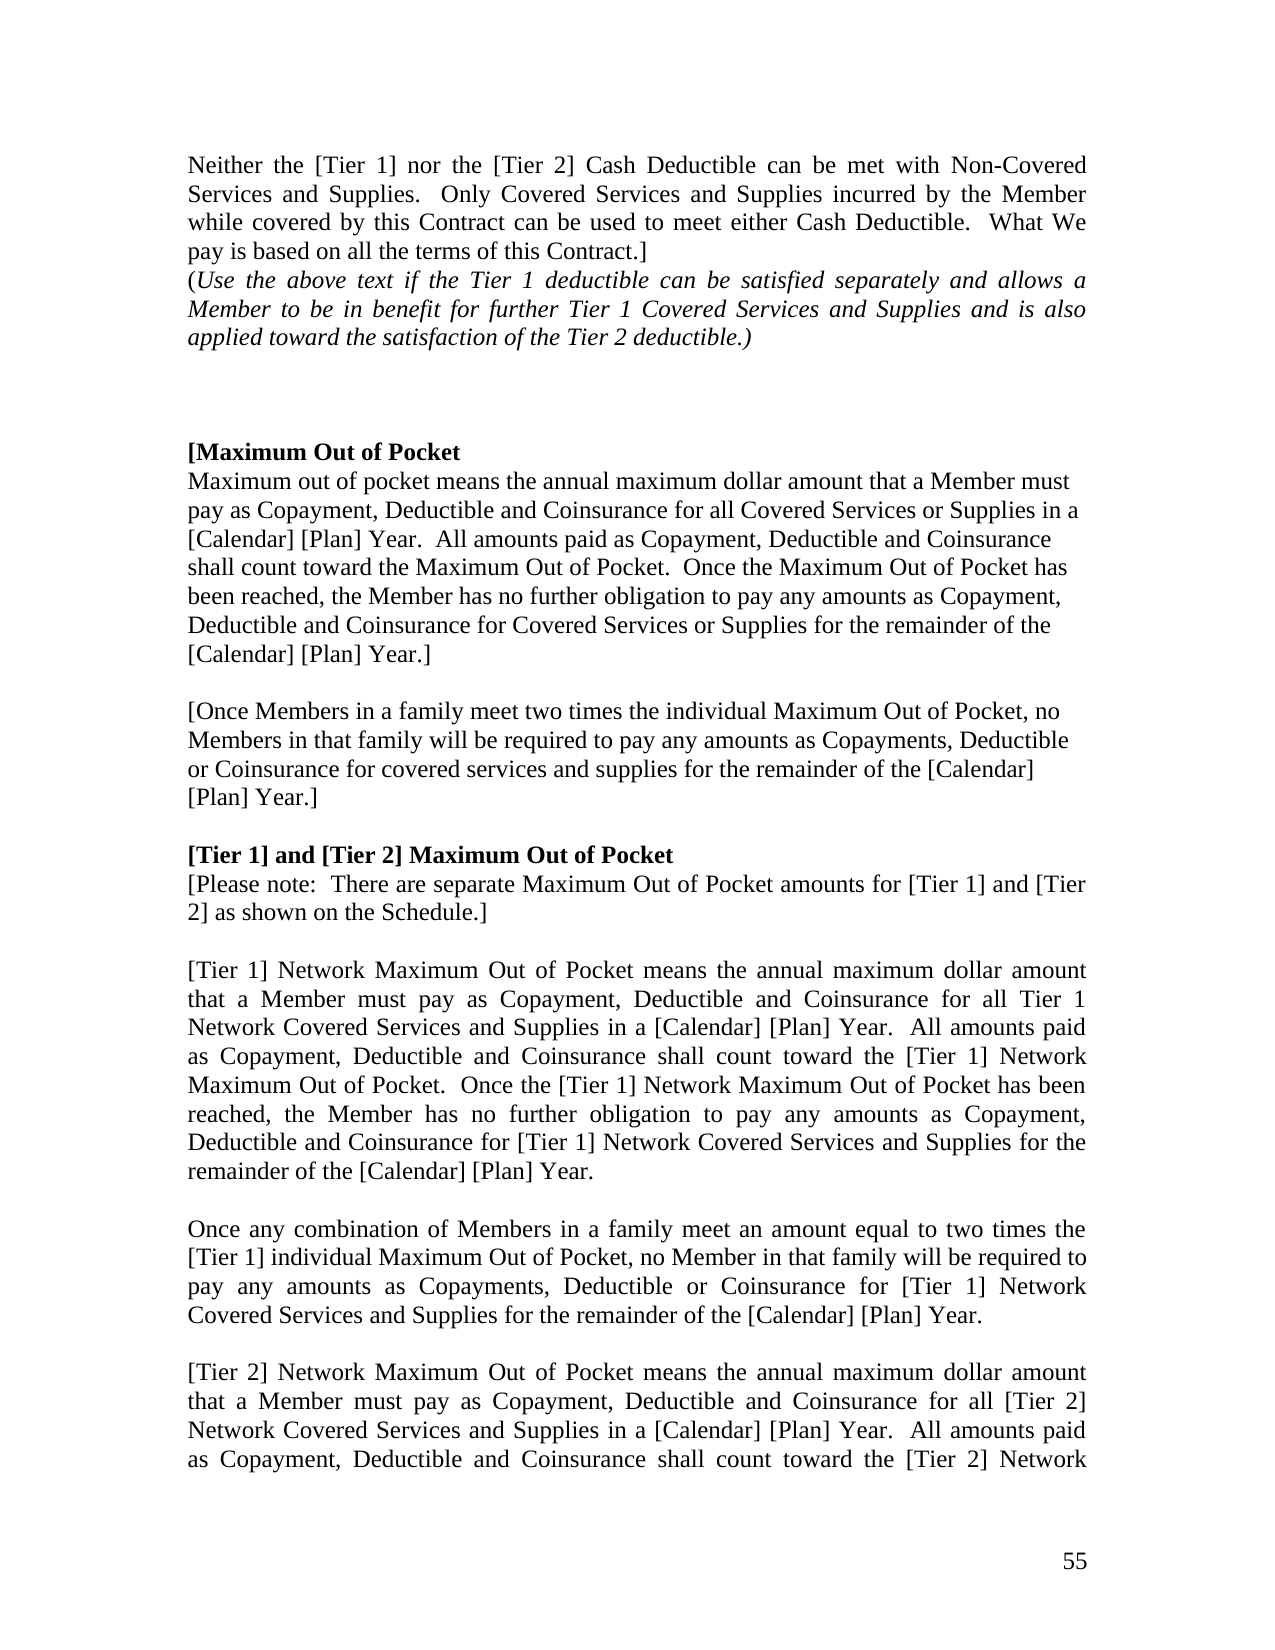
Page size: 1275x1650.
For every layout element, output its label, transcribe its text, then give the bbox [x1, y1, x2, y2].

text (Use the above text if the Tier 1 deductible can be satisfied separately and allows a Member to be in benefit for further Tier 1 Covered Services and Supplies and is also applied toward the satisfaction of the Tier 2 deductible.) [187, 265, 1087, 351]
text [Please note: There are separate Maximum Out of Pocket amounts for [Tier 1] and [Tier 2] as shown on the Schedule.] [187, 869, 1087, 926]
text [Once Members in a family meet two times the individual Maximum Out of Pocket, no Members in that family will be required to pay any amounts as Copayments, Deductible or Coinsurance for covered services and supplies for the remainder of the [Calendar] [Plan] Year.] [187, 696, 1087, 811]
text [Maximum Out of Pocket [187, 437, 1087, 466]
text [Tier 1] Network Maximum Out of Pocket means the annual maximum dollar amount that a Member must pay as Copayment, Deductible and Coinsurance for all Tier 1 Network Covered Services and Supplies in a [Calendar] [Plan] Year. All amounts paid as Copayment, Deductible and Coinsurance shall count toward the [Tier 1] Network Maximum Out of Pocket. Once the [Tier 1] Network Maximum Out of Pocket has been reached, the Member has no further obligation to pay any amounts as Copayment, Deductible and Coinsurance for [Tier 1] Network Covered Services and Supplies for the remainder of the [Calendar] [Plan] Year. [187, 955, 1087, 1185]
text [187, 1357, 1087, 1472]
text Neither the [Tier 1] nor the [Tier 2] Cash Deductible can be met with Non-Covered Services and Supplies. Only Covered Services and Supplies incurred by the Member while covered by this Contract can be used to meet either Cash Deductible. What We pay is based on all the terms of this Contract.] [187, 150, 1087, 265]
text Maximum out of pocket means the annual maximum dollar amount that a Member must pay as Copayment, Deductible and Coinsurance for all Covered Services or Supplies in a [Calendar] [Plan] Year. All amounts paid as Copayment, Deductible and Coinsurance shall count toward the Maximum Out of Pocket. Once the Maximum Out of Pocket has been reached, the Member has no further obligation to pay any amounts as Copayment, Deductible and Coinsurance for Covered Services or Supplies for the remainder of the [Calendar] [Plan] Year.] [187, 466, 1087, 667]
text [Tier 1] and [Tier 2] Maximum Out of Pocket [187, 840, 1087, 869]
text Once any combination of Members in a family meet an amount equal to two times the [Tier 1] individual Maximum Out of Pocket, no Member in that family will be required to pay any amounts as Copayments, Deductible or Coinsurance for [Tier 1] Network Covered Services and Supplies for the remainder of the [Calendar] [Plan] Year. [187, 1214, 1087, 1329]
